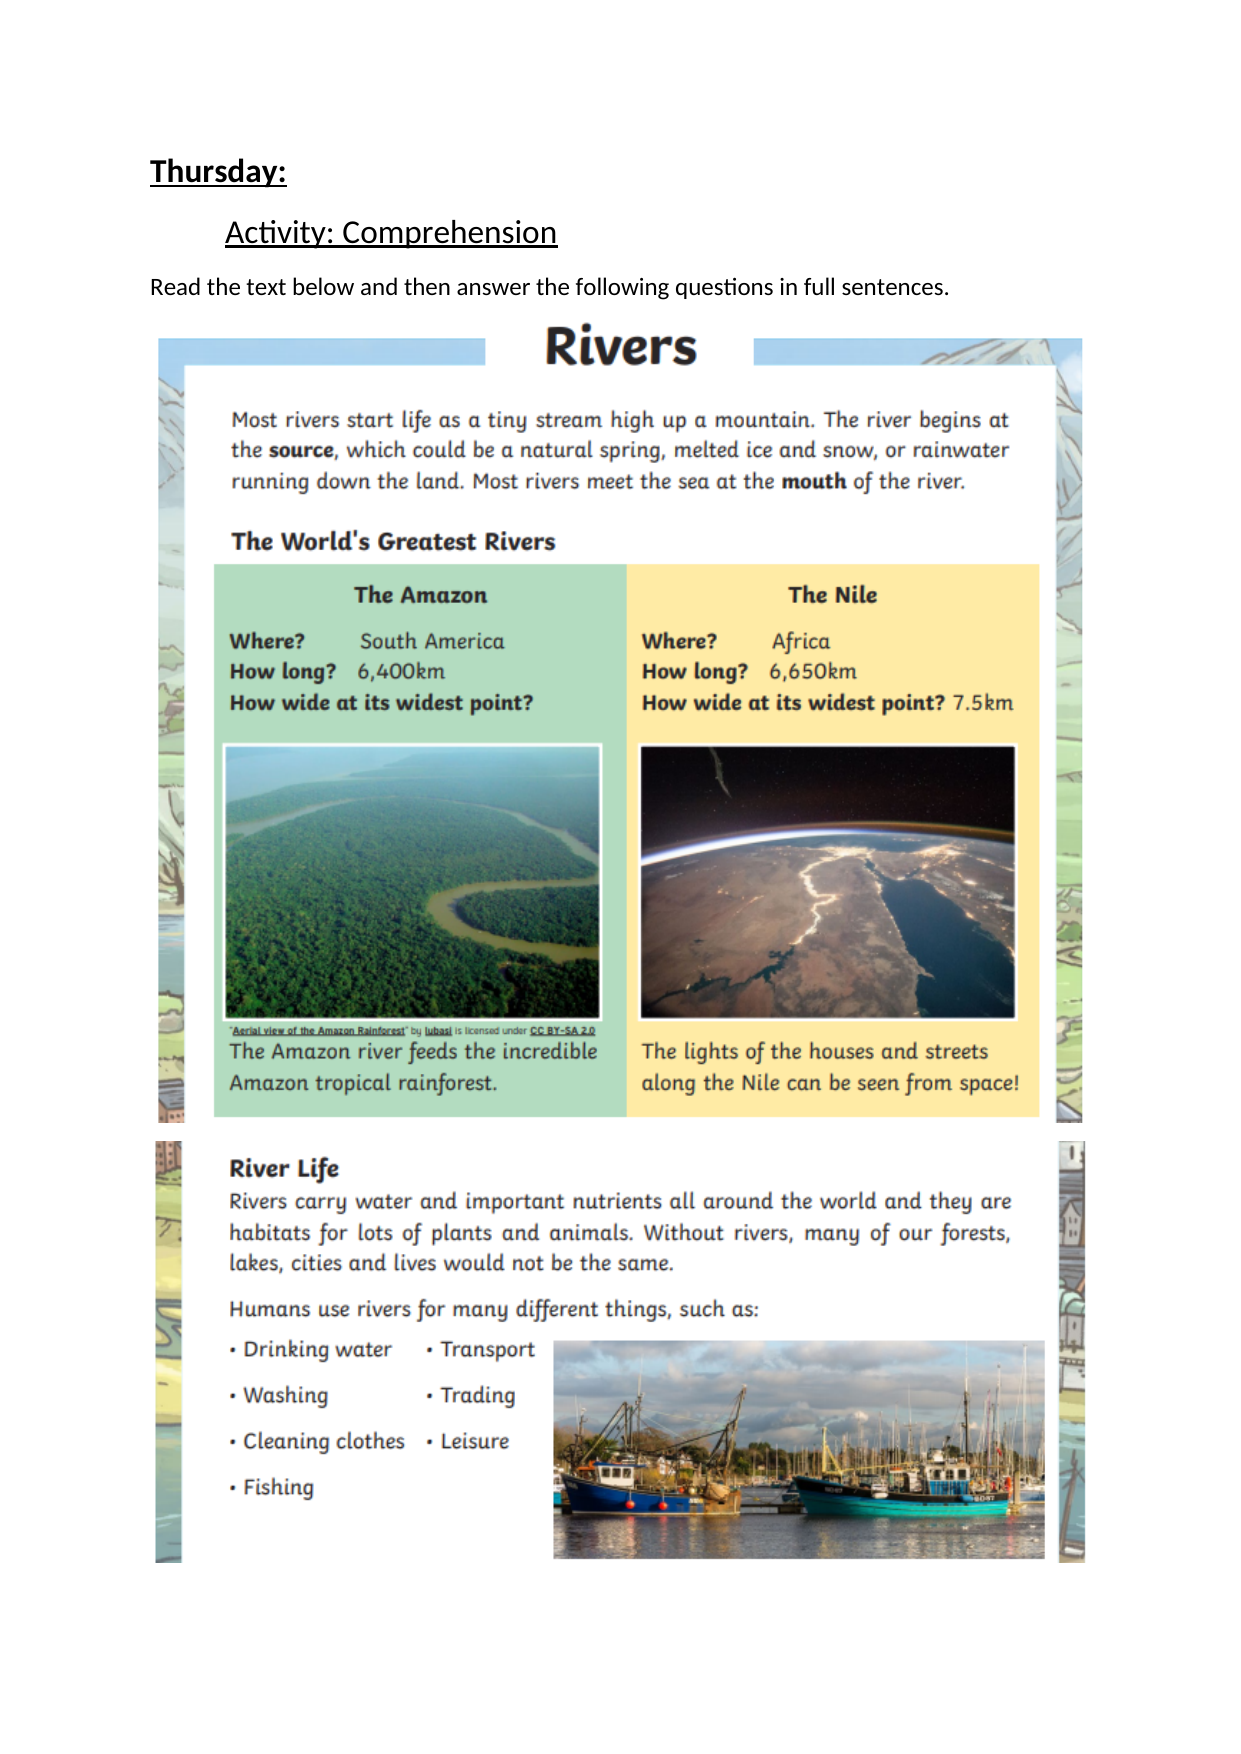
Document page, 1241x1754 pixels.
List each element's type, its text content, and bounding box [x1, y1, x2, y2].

text Read the text below and then answer the following questions in full sentences. [150, 271, 1090, 302]
picture [150, 1141, 1091, 1563]
picture [150, 320, 1091, 1123]
text Activity: Comprehension [150, 211, 1090, 251]
text Thursday: [150, 150, 1090, 191]
